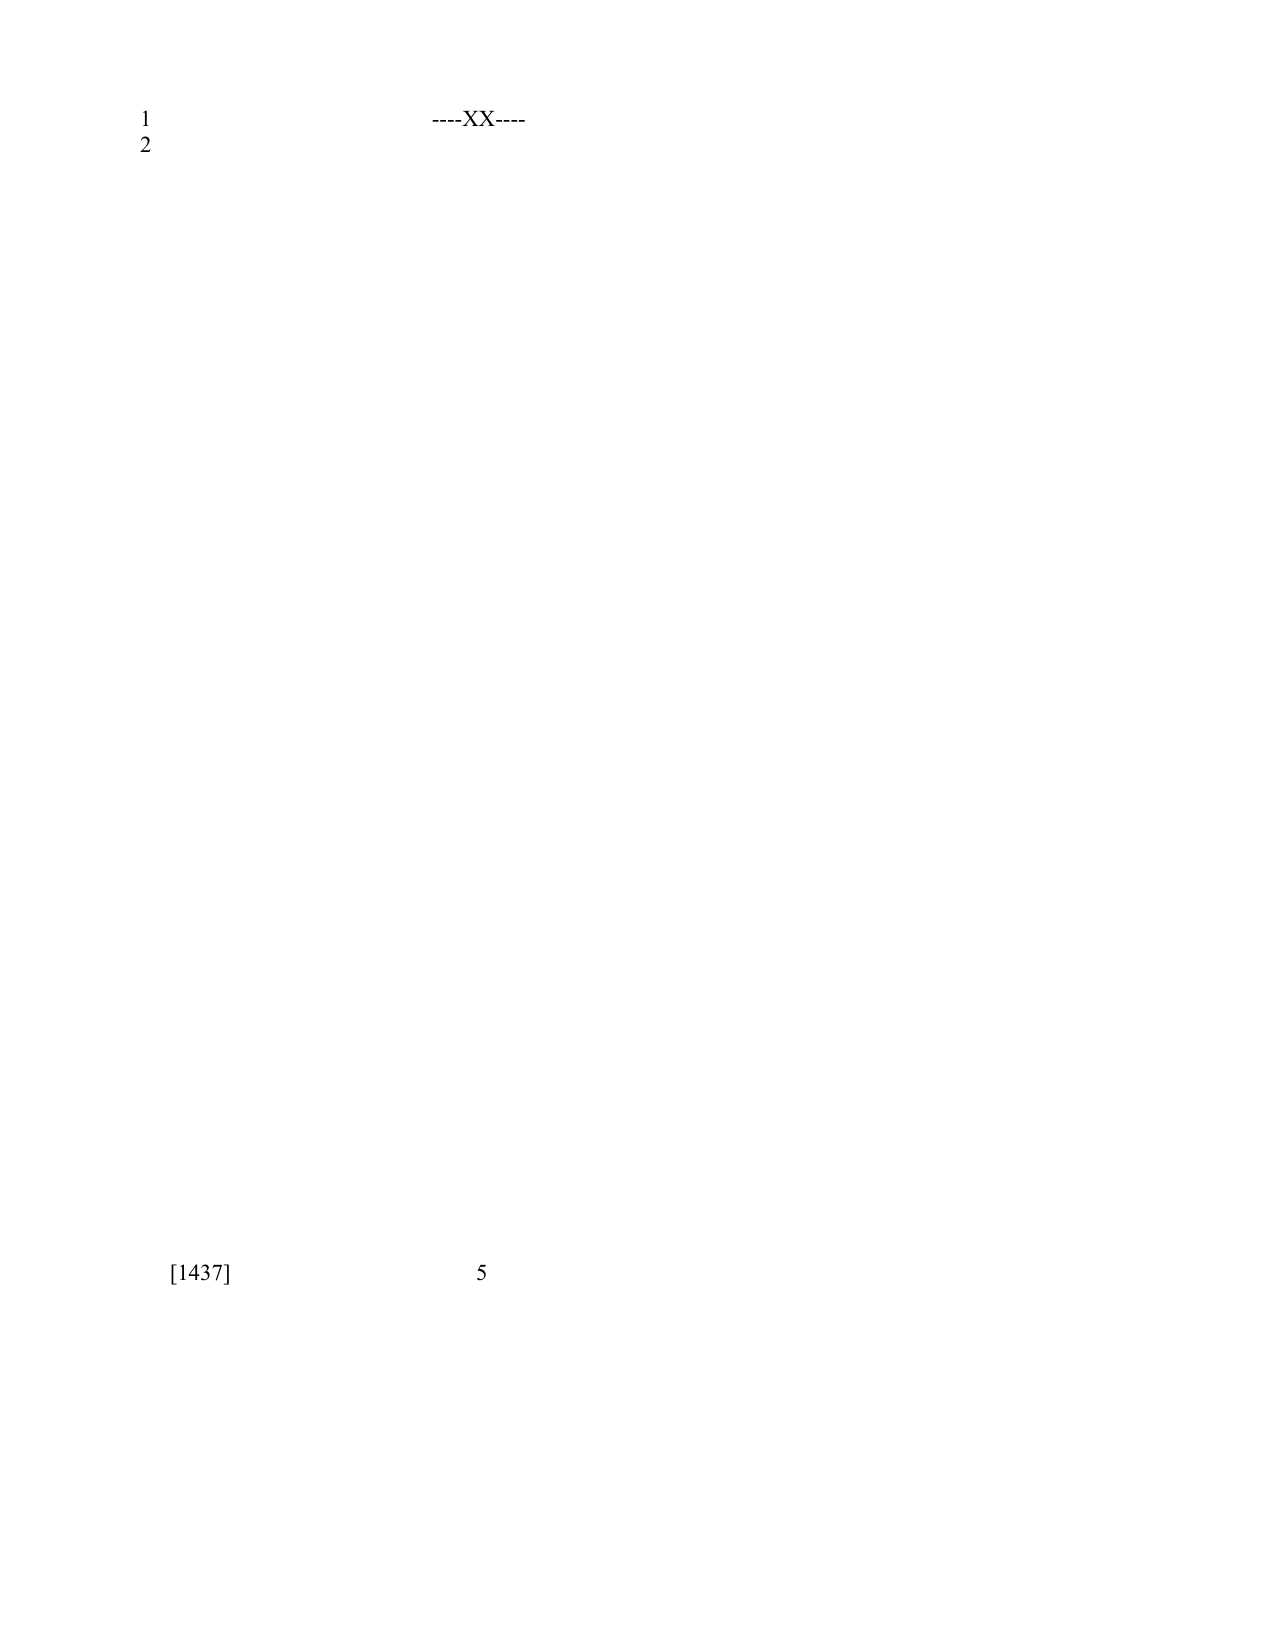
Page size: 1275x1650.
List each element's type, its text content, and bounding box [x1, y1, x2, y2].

text ----XX---- [169, 105, 787, 131]
